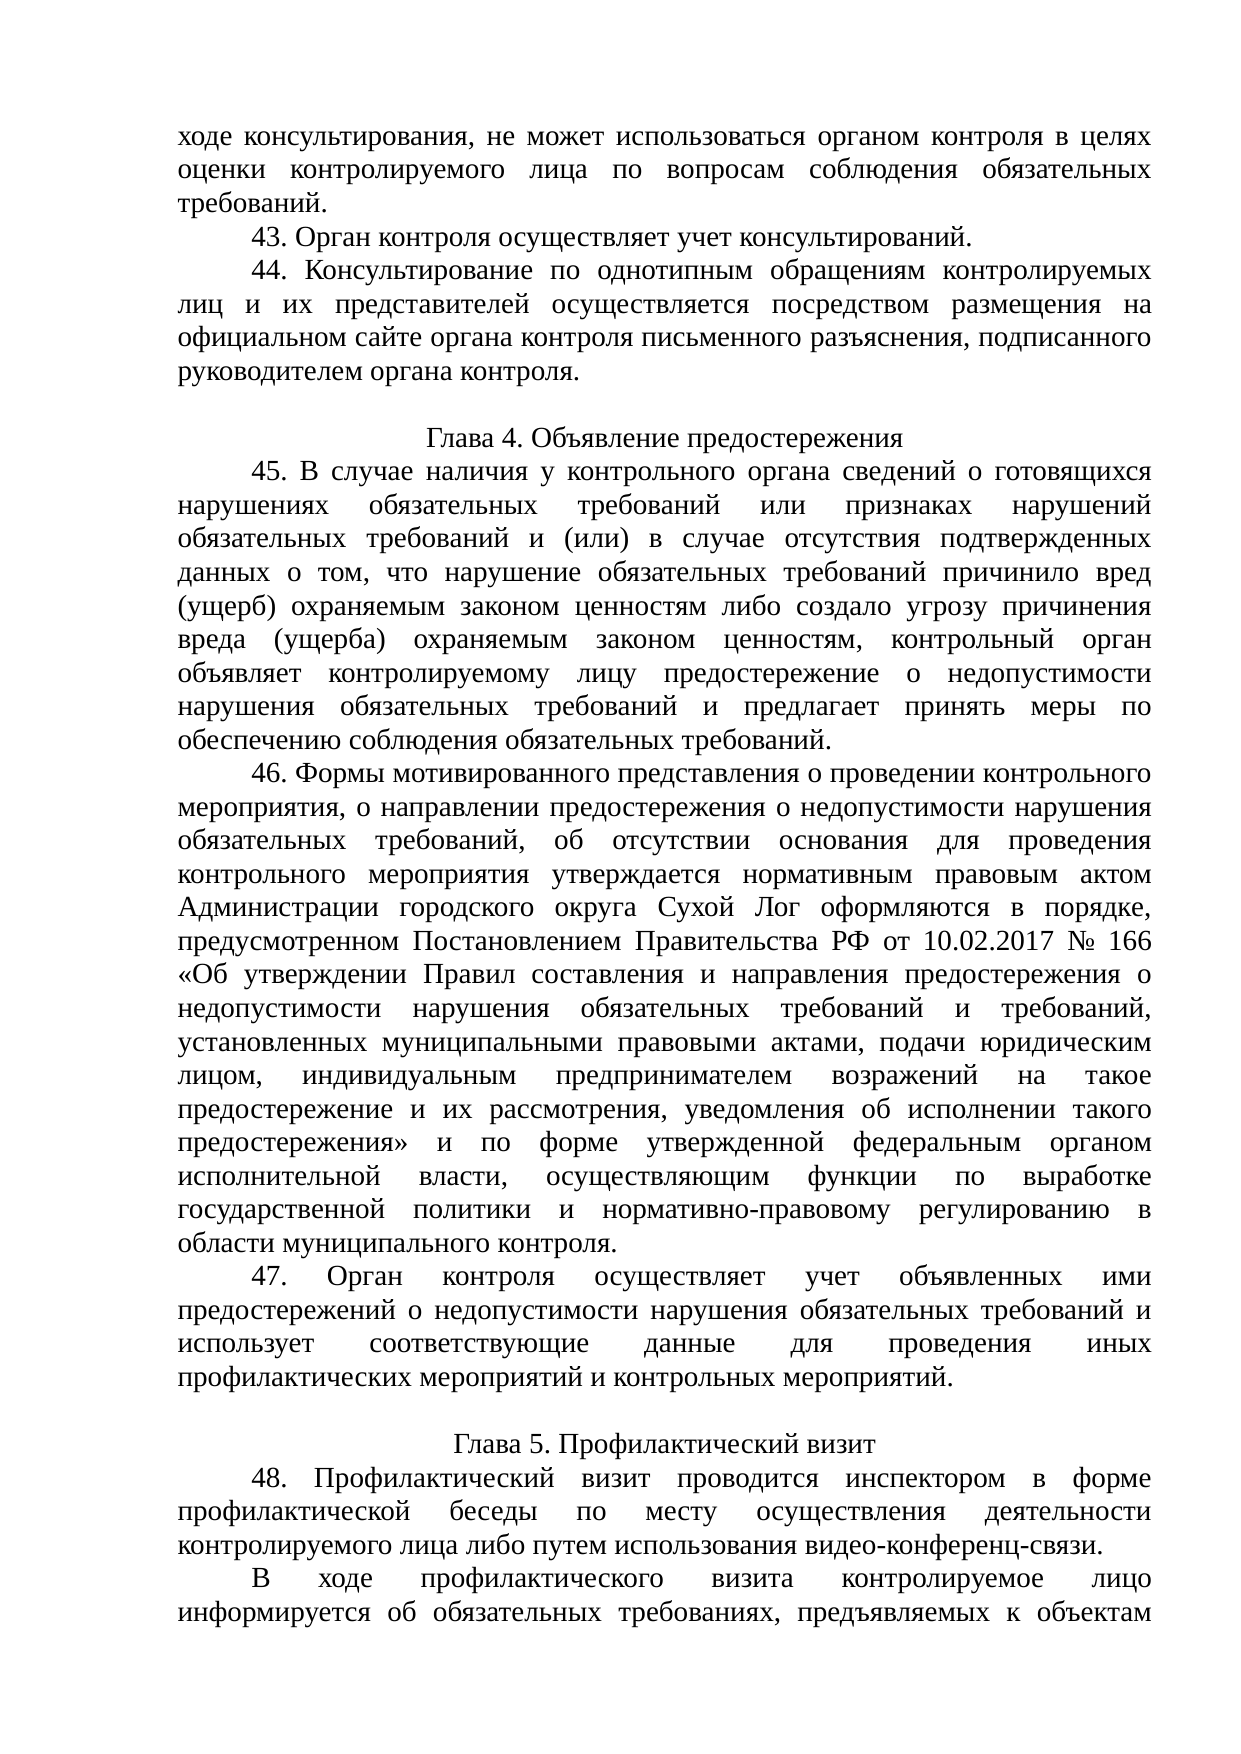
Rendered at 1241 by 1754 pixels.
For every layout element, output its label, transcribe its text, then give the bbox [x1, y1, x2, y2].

text 48. Профилактический визит проводится инспектором в форме профилактической беседы по месту осуществления деятельности контролируемого лица либо путем использования видео-конференц-связи. [177, 1460, 1152, 1560]
text 47. Орган контроля осуществляет учет объявленных ими предостережений о недопустимости нарушения обязательных требований и использует соответствующие данные для проведения иных профилактических мероприятий и контрольных мероприятий. [177, 1258, 1152, 1393]
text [177, 118, 1152, 219]
text 45. В случае наличия у контрольного органа сведений о готовящихся нарушениях обязательных требований или признаках нарушений обязательных требований и (или) в случае отсутствия подтвержденных данных о том, что нарушение обязательных требований причинило вред (ущерб) охраняемым законом ценностям либо создало угрозу причинения вреда (ущерба) охраняемым законом ценностям, контрольный орган объявляет контролируемому лицу предостережение о недопустимости нарушения обязательных требований и предлагает принять меры по обеспечению соблюдения обязательных требований. [177, 453, 1152, 755]
text 44. Консультирование по однотипным обращениям контролируемых лиц и их представителей осуществляется посредством размещения на официальном сайте органа контроля письменного разъяснения, подписанного руководителем органа контроля. [177, 252, 1152, 386]
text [177, 1560, 1152, 1627]
text 43. Орган контроля осуществляет учет консультирований. [177, 219, 1152, 252]
text 46. Формы мотивированного представления о проведении контрольного мероприятия, о направлении предостережения о недопустимости нарушения обязательных требований, об отсутствии основания для проведения контрольного мероприятия утверждается нормативным правовым актом Администрации городского округа Сухой Лог оформляются в порядке, предусмотренном Постановлением Правительства РФ от 10.02.2017 № 166 «Об утверждении Правил составления и направления предостережения о недопустимости нарушения обязательных требований и требований, установленных муниципальными правовыми актами, подачи юридическим лицом, индивидуальным предпринимателем возражений на такое предостережение и их рассмотрения, уведомления об исполнении такого предостережения» и по форме утвержденной федеральным органом исполнительной власти, осуществляющим функции по выработке государственной политики и нормативно-правовому регулированию в области муниципального контроля. [177, 755, 1152, 1258]
text Глава 4. Объявление предостережения [177, 420, 1152, 453]
text Глава 5. Профилактический визит [177, 1426, 1152, 1460]
